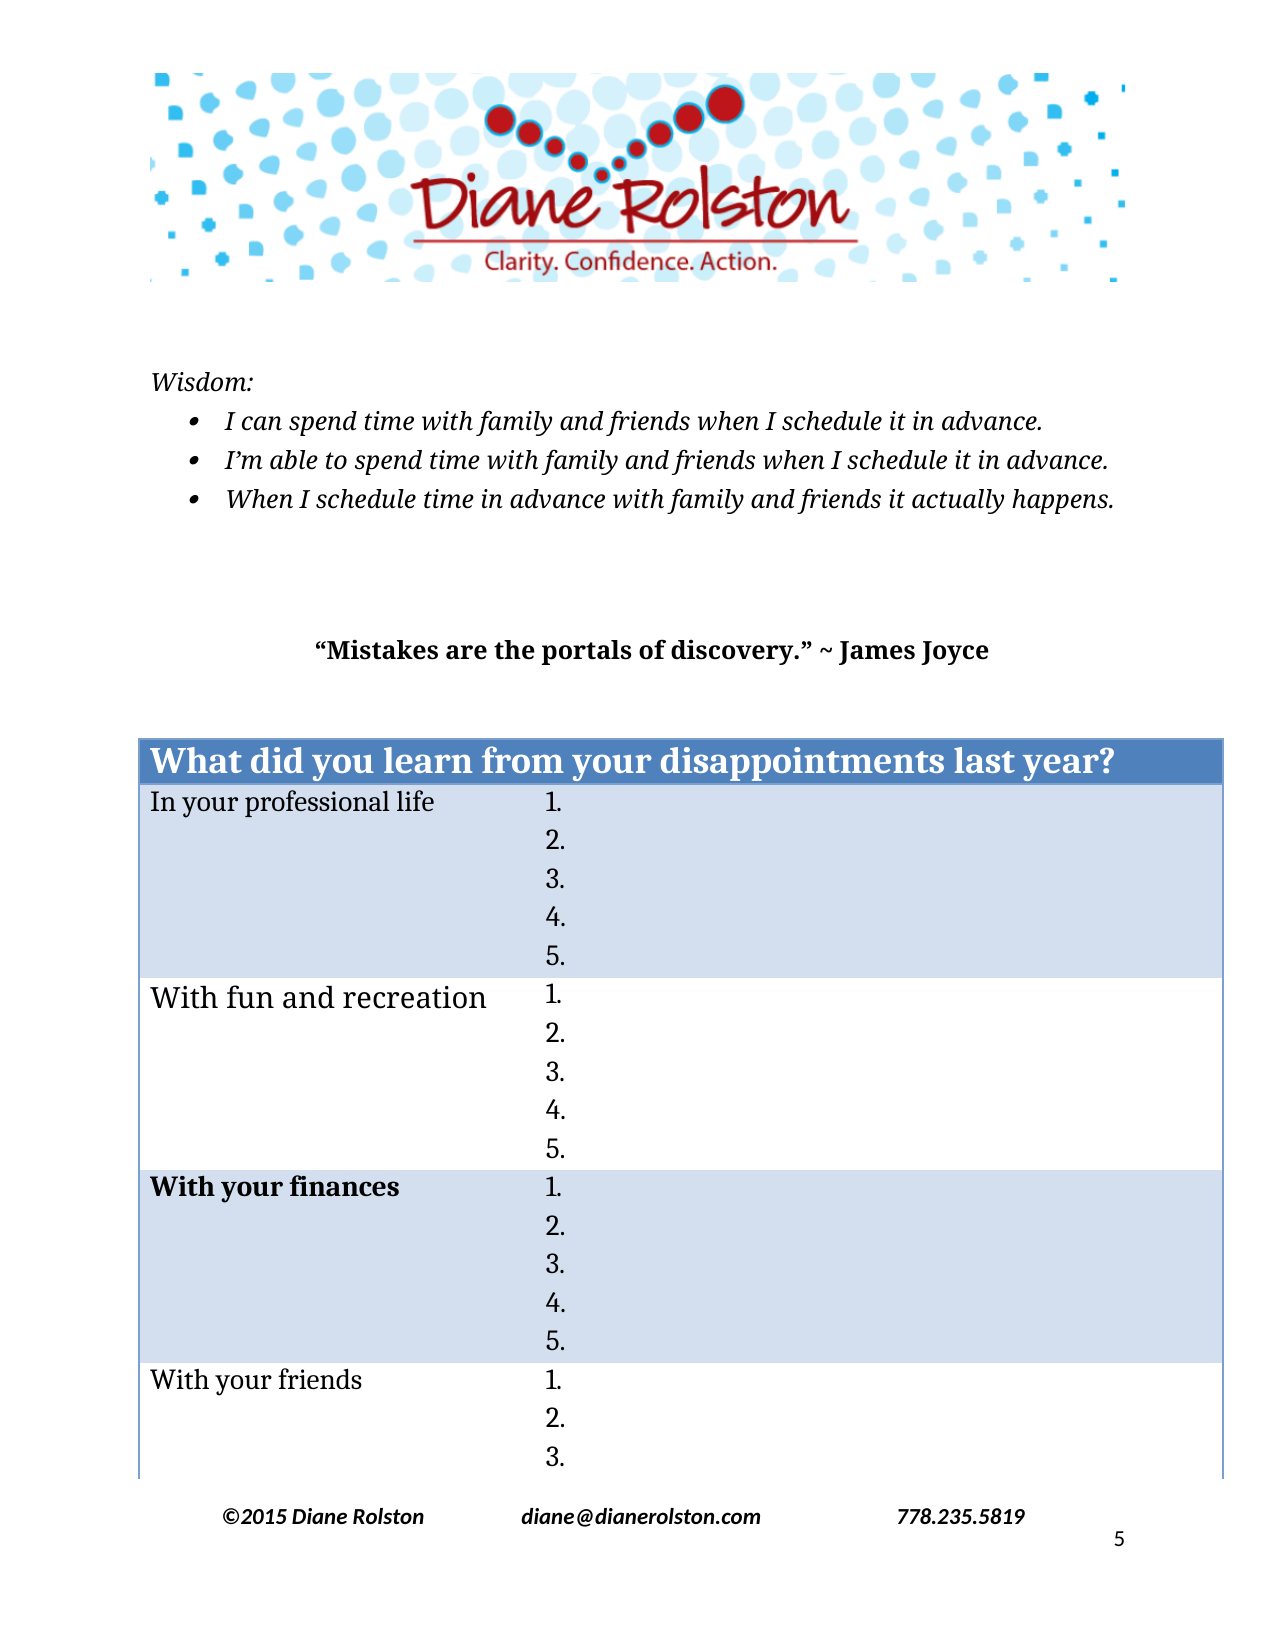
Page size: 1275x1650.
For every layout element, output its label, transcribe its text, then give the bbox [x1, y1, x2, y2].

text Wisdom: [150, 364, 1154, 398]
table_cell With your finances [140, 1170, 534, 1363]
table_cell 1. 2. 3. 4. 5. [534, 1170, 1222, 1363]
list I can spend time with family and friends when I schedule it in advance. [187, 404, 1154, 438]
table_cell In your professional life [140, 785, 534, 978]
table_cell With fun and recreation [140, 978, 534, 1170]
table_cell 1. 2. 3. 4. 5. [534, 1363, 1222, 1479]
table_header What did you learn from your disappointments last year? [140, 740, 1222, 783]
picture [150, 73, 1125, 282]
table_cell 1. 2. 3. 4. 5. [534, 785, 1222, 978]
table_cell 1. 2. 3. 4. 5. [534, 978, 1222, 1170]
text “Mistakes are the portals of discovery.” ~ James Joyce [150, 632, 1154, 667]
table_cell With your friends [140, 1363, 534, 1479]
list I’m able to spend time with family and friends when I schedule it in advance. [187, 443, 1154, 477]
list When I schedule time in advance with family and friends it actually happens. [187, 482, 1154, 516]
